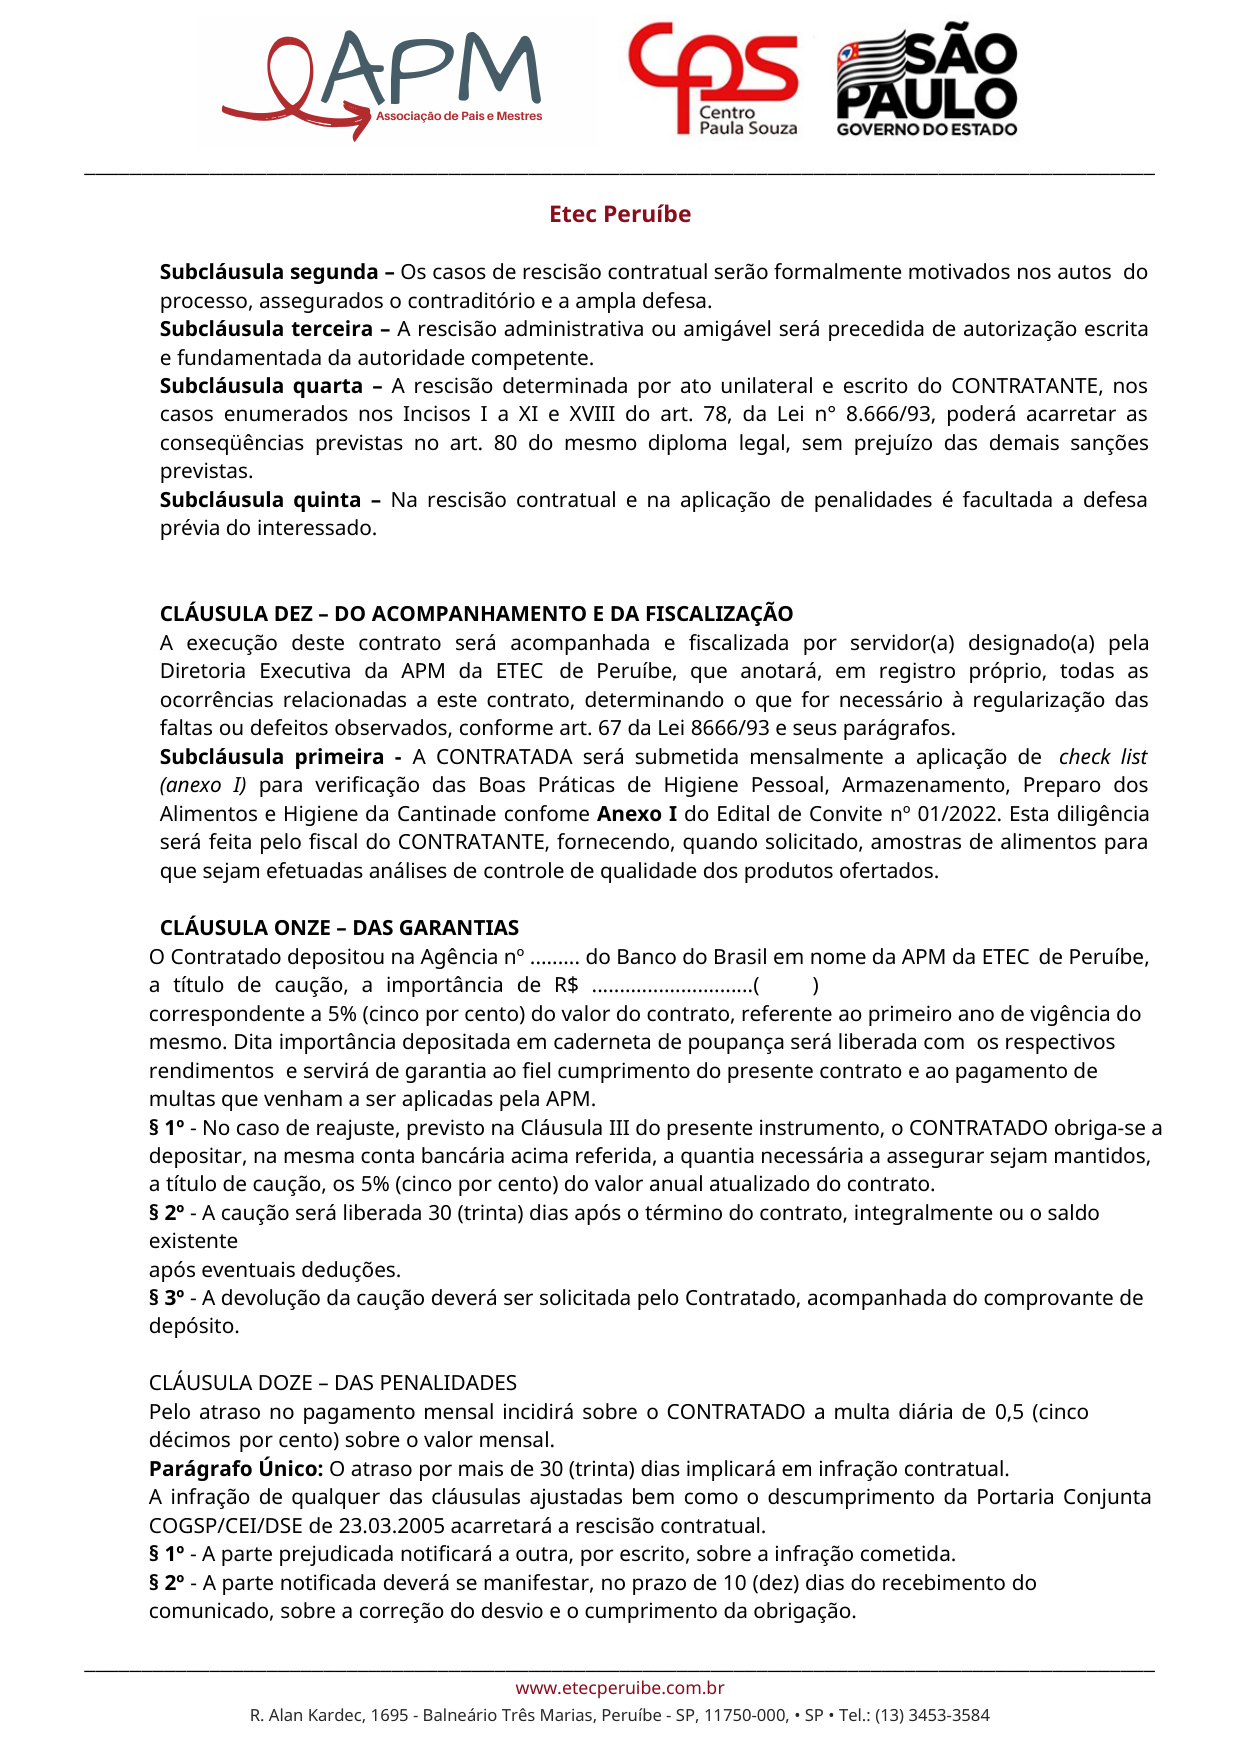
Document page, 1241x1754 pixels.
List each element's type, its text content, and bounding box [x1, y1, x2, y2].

text Subcláusula terceira – A rescisão administrativa ou amigável será precedida de autorização escrita e fundamentada da autoridade competente. [159, 314, 1149, 371]
subtitle CLÁUSULA ONZE – DAS GARANTIAS [159, 913, 1165, 942]
text § 1º - No caso de reajuste, previsto na Cláusula III do presente instrumento, o CONTRATADO obriga-se a depositar, na mesma conta bancária acima referida, a quantia necessária a assegurar sejam mantidos, a título de caução, os 5% (cinco por cento) do valor anual atualizado do contrato. [149, 1113, 1165, 1198]
text correspondente a 5% (cinco por cento) do valor do contrato, referente ao primeiro ano de vigência do mesmo. Dita importância depositada em caderneta de poupança será liberada com os respectivos rendimentos e servirá de garantia ao fiel cumprimento do presente contrato e ao pagamento de multas que venham a ser aplicadas pela APM. [149, 999, 1165, 1113]
text Subcláusula primeira - A CONTRATADA será submetida mensalmente a aplicação de check list (anexo I) para verificação das Boas Práticas de Higiene Pessoal, Armazenamento, Preparo dos Alimentos e Higiene da Cantinade confome Anexo I do Edital de Convite nº 01/2022. Esta diligência será feita pelo fiscal do CONTRATANTE, fornecendo, quando solicitado, amostras de alimentos para que sejam efetuadas análises de controle de qualidade dos produtos ofertados. [159, 742, 1150, 884]
text O Contratado depositou na Agência nº ......... do Banco do Brasil em nome da APM da ETEC de Peruíbe, a título de caução, a importância de R$ .............................( ) [149, 942, 1165, 999]
text § 3º - A devolução da caução deverá ser solicitada pelo Contratado, acompanhada do comprovante de depósito. [149, 1283, 1165, 1340]
picture [617, 14, 1034, 150]
text Pelo atraso no pagamento mensal incidirá sobre o CONTRATADO a multa diária de 0,5 (cinco décimos por cento) sobre o valor mensal. [149, 1397, 1165, 1454]
text Parágrafo Único: O atraso por mais de 30 (trinta) dias implicará em infração contratual. [75, 1454, 1165, 1482]
text § 2º - A caução será liberada 30 (trinta) dias após o término do contrato, integralmente ou o saldo existente [149, 1198, 1165, 1255]
subtitle CLÁUSULA DEZ – DO ACOMPANHAMENTO E DA FISCALIZAÇÃO [159, 599, 1165, 628]
text § 2º - A parte notificada deverá se manifestar, no prazo de 10 (dez) dias do recebimento do comunicado, sobre a correção do desvio e o cumprimento da obrigação. [149, 1568, 1165, 1624]
picture [195, 16, 599, 150]
text § 1º - A parte prejudicada notificará a outra, por escrito, sobre a infração cometida. [75, 1539, 1165, 1568]
text após eventuais deduções. [75, 1255, 1165, 1283]
text Subcláusula quarta – A rescisão determinada por ato unilateral e escrito do CONTRATANTE, nos casos enumerados nos Incisos I a XI e XVIII do art. 78, da Lei n° 8.666/93, poderá acarretar as conseqüências previstas no art. 80 do mesmo diploma legal, sem prejuízo das demais sanções previstas. [159, 371, 1149, 485]
text Subcláusula segunda – Os casos de rescisão contratual serão formalmente motivados nos autos do processo, assegurados o contraditório e a ampla defesa. [159, 257, 1149, 314]
text A execução deste contrato será acompanhada e fiscalizada por servidor(a) designado(a) pela Diretoria Executiva da APM da ETEC de Peruíbe, que anotará, em registro próprio, todas as ocorrências relacionadas a este contrato, determinando o que for necessário à regularização das faltas ou defeitos observados, conforme art. 67 da Lei 8666/93 e seus parágrafos. [159, 628, 1150, 742]
text Subcláusula quinta – Na rescisão contratual e na aplicação de penalidades é facultada a defesa prévia do interessado. [159, 485, 1149, 542]
text CLÁUSULA DOZE – DAS PENALIDADES [75, 1368, 1165, 1397]
text A infração de qualquer das cláusulas ajustadas bem como o descumprimento da Portaria Conjunta COGSP/CEI/DSE de 23.03.2005 acarretará a rescisão contratual. [149, 1482, 1165, 1539]
